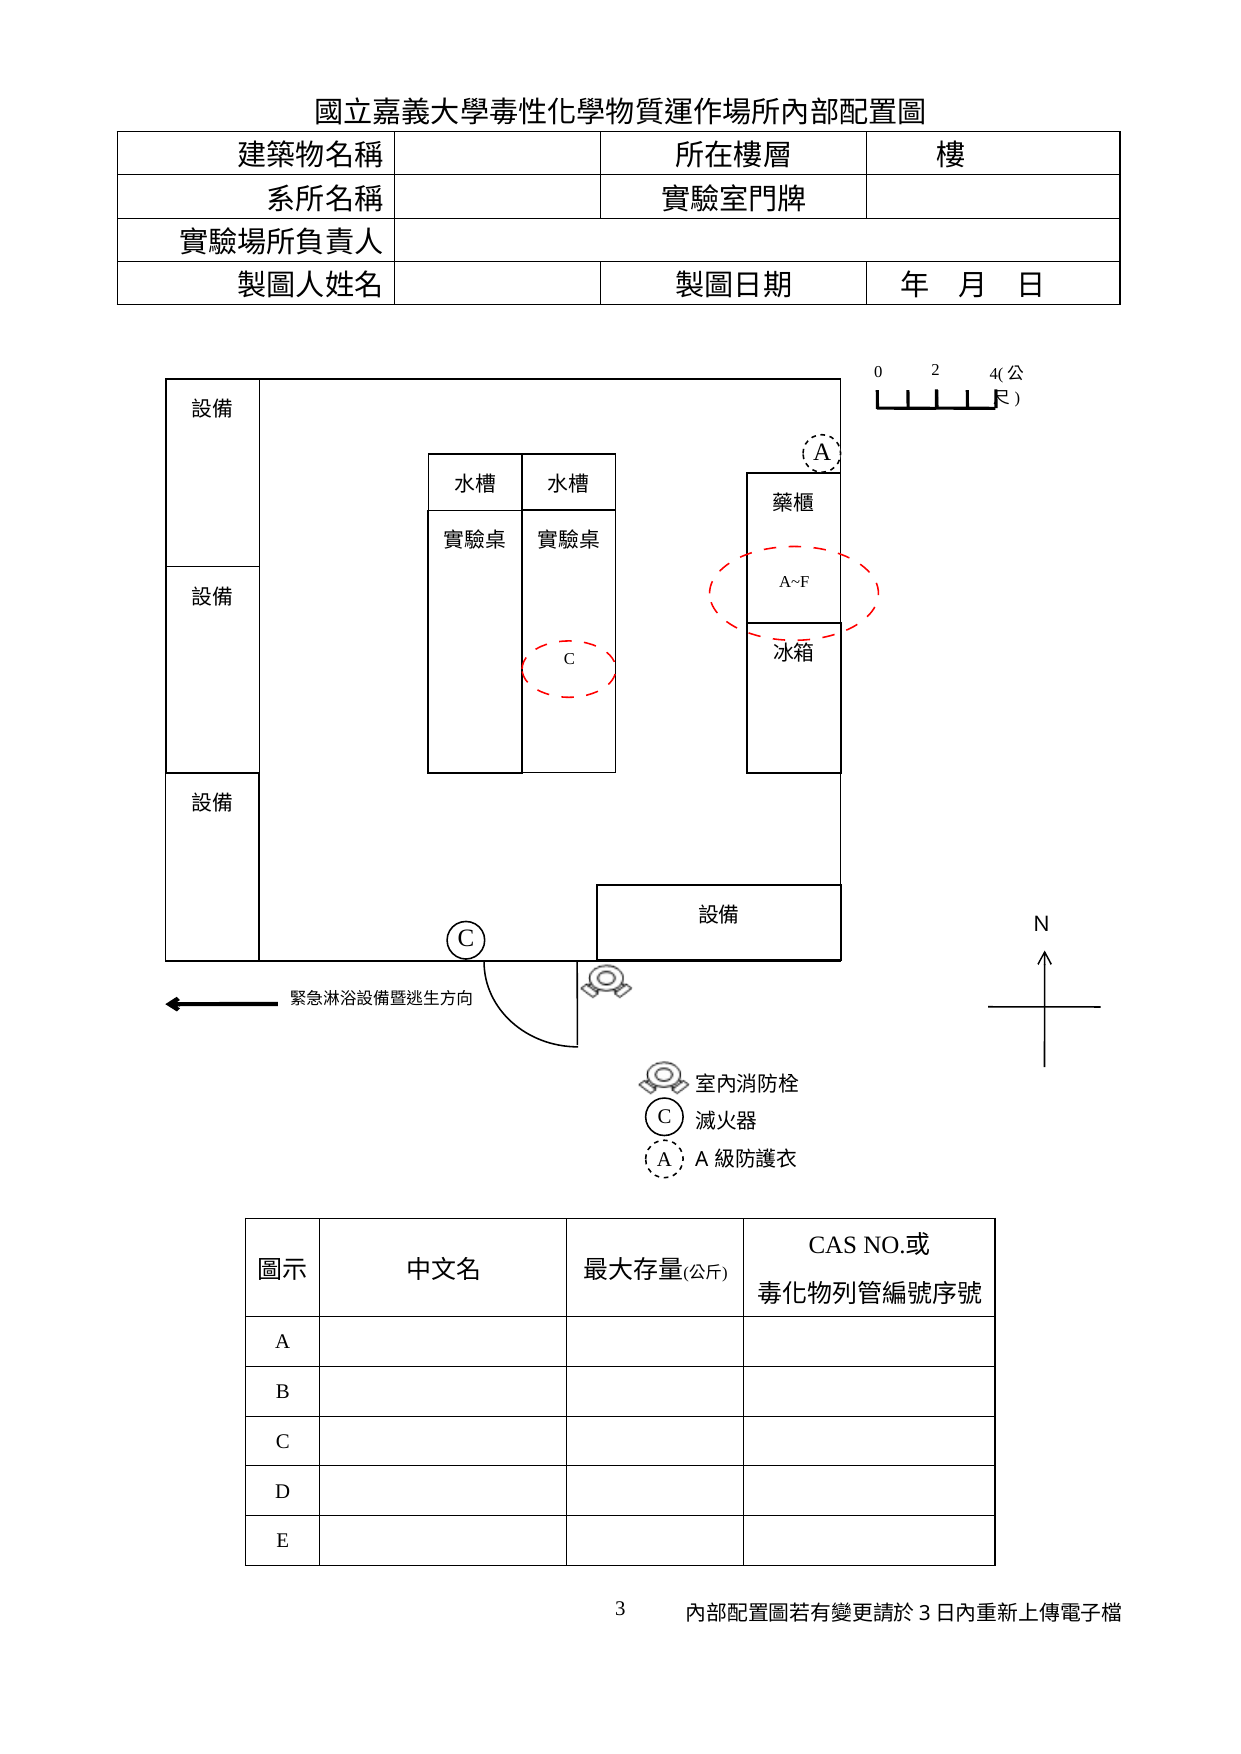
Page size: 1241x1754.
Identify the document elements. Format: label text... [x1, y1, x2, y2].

table_cell B [246, 1367, 319, 1416]
table_header 中文名 [320, 1219, 566, 1316]
picture [578, 958, 637, 1002]
table_cell [744, 1417, 994, 1465]
table_cell [744, 1466, 994, 1515]
table_header [117, 354, 1127, 1071]
table_cell D [246, 1466, 319, 1515]
table_cell [567, 1466, 743, 1515]
table_cell [744, 1317, 994, 1366]
table_cell [744, 1516, 994, 1565]
table_cell [320, 1516, 566, 1565]
table_header CAS NO.或 毒化物列管編號序號 [744, 1219, 994, 1316]
table_cell [320, 1466, 566, 1515]
table_cell [744, 1367, 994, 1416]
table_cell C [246, 1417, 319, 1465]
table_cell [567, 1516, 743, 1565]
table_cell [320, 1417, 566, 1465]
table_cell [567, 1417, 743, 1465]
table_header 圖示 [246, 1219, 319, 1316]
table_cell [567, 1317, 743, 1366]
table_header 最大存量(公斤) [567, 1219, 743, 1316]
table_cell [567, 1367, 743, 1416]
table_cell A [246, 1317, 319, 1366]
table_cell E [246, 1516, 319, 1565]
table_cell [320, 1317, 566, 1366]
picture [636, 1055, 694, 1098]
table_cell [320, 1367, 566, 1416]
